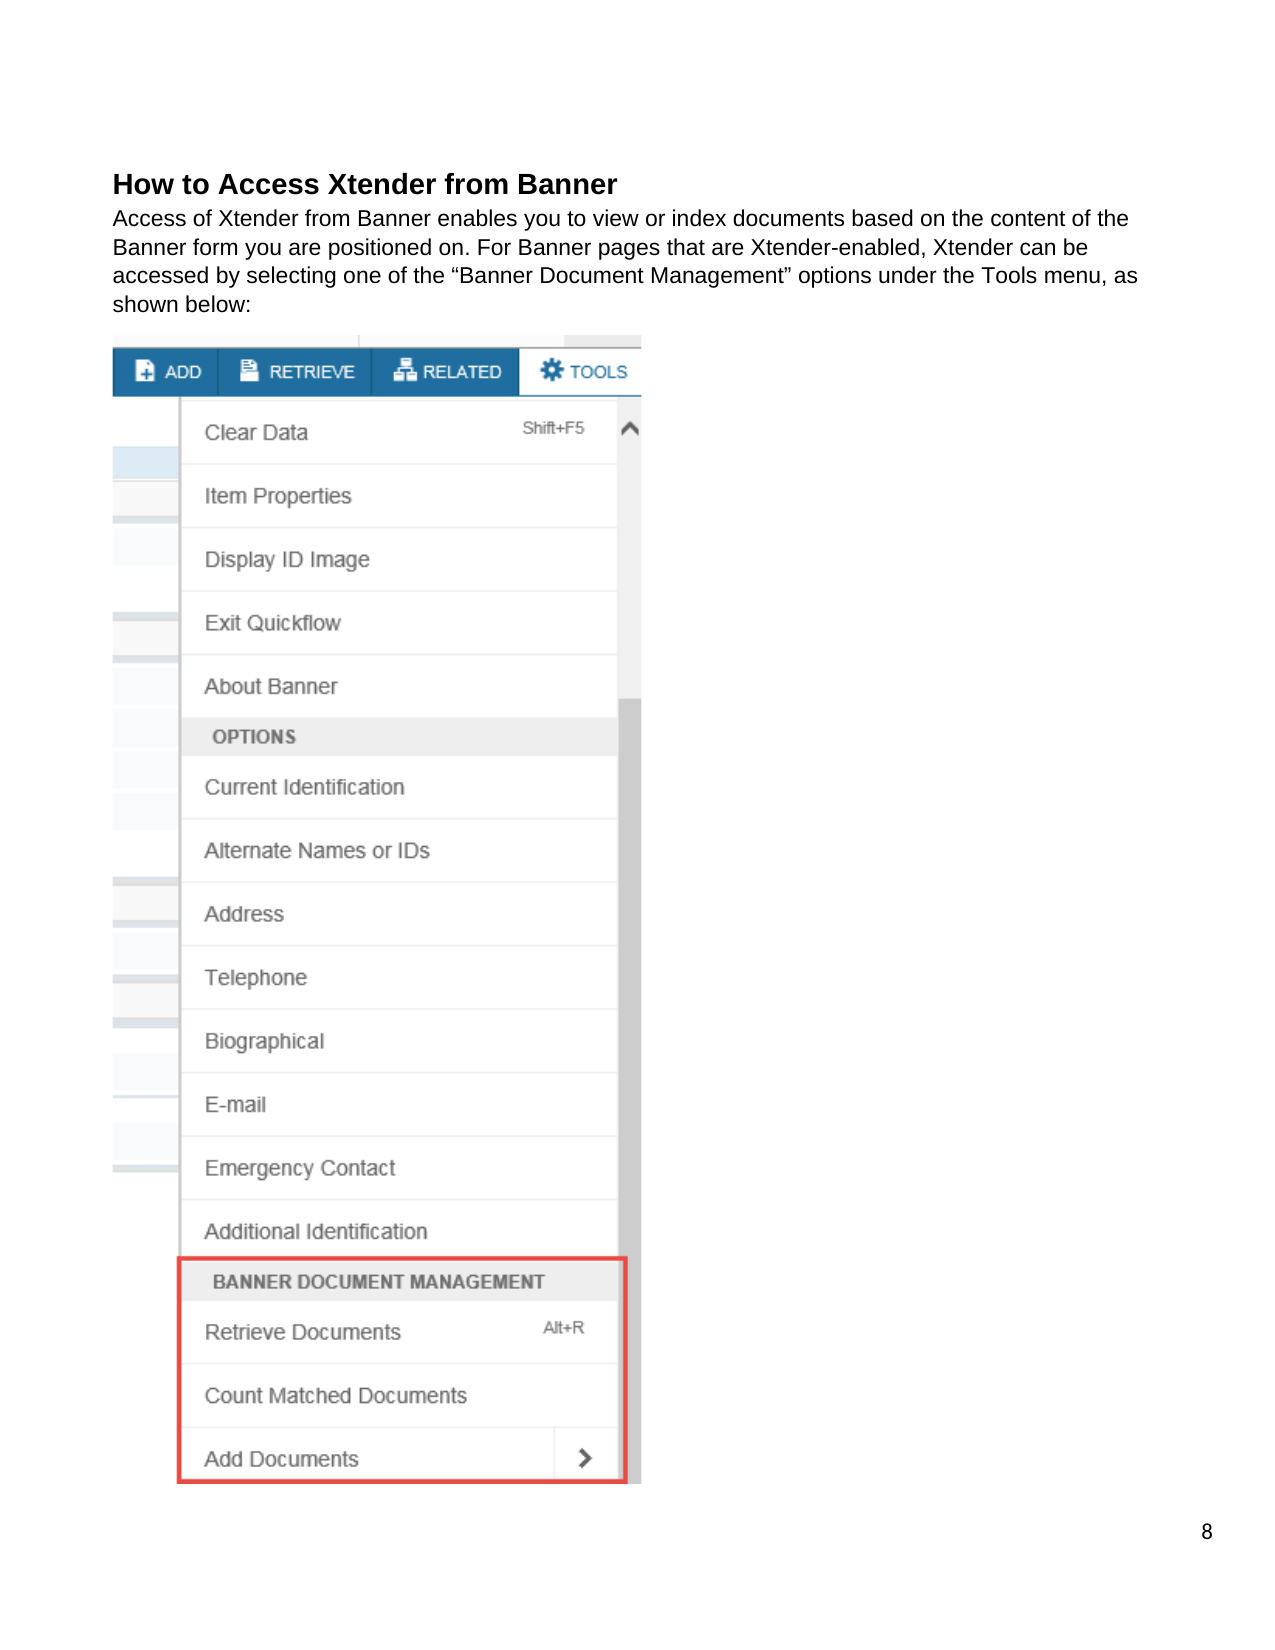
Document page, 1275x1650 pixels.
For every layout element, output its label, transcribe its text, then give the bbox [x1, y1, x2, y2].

text Access of Xtender from Banner enables you to view or index documents based on the content of the Banner form you are positioned on. For Banner pages that are Xtender-enabled, Xtender can be accessed by selecting one of the “Banner Document Management” options under the Tools menu, as shown below: [112, 205, 1140, 317]
picture [112, 335, 642, 1484]
subtitle How to Access Xtender from Banner [112, 167, 1212, 200]
